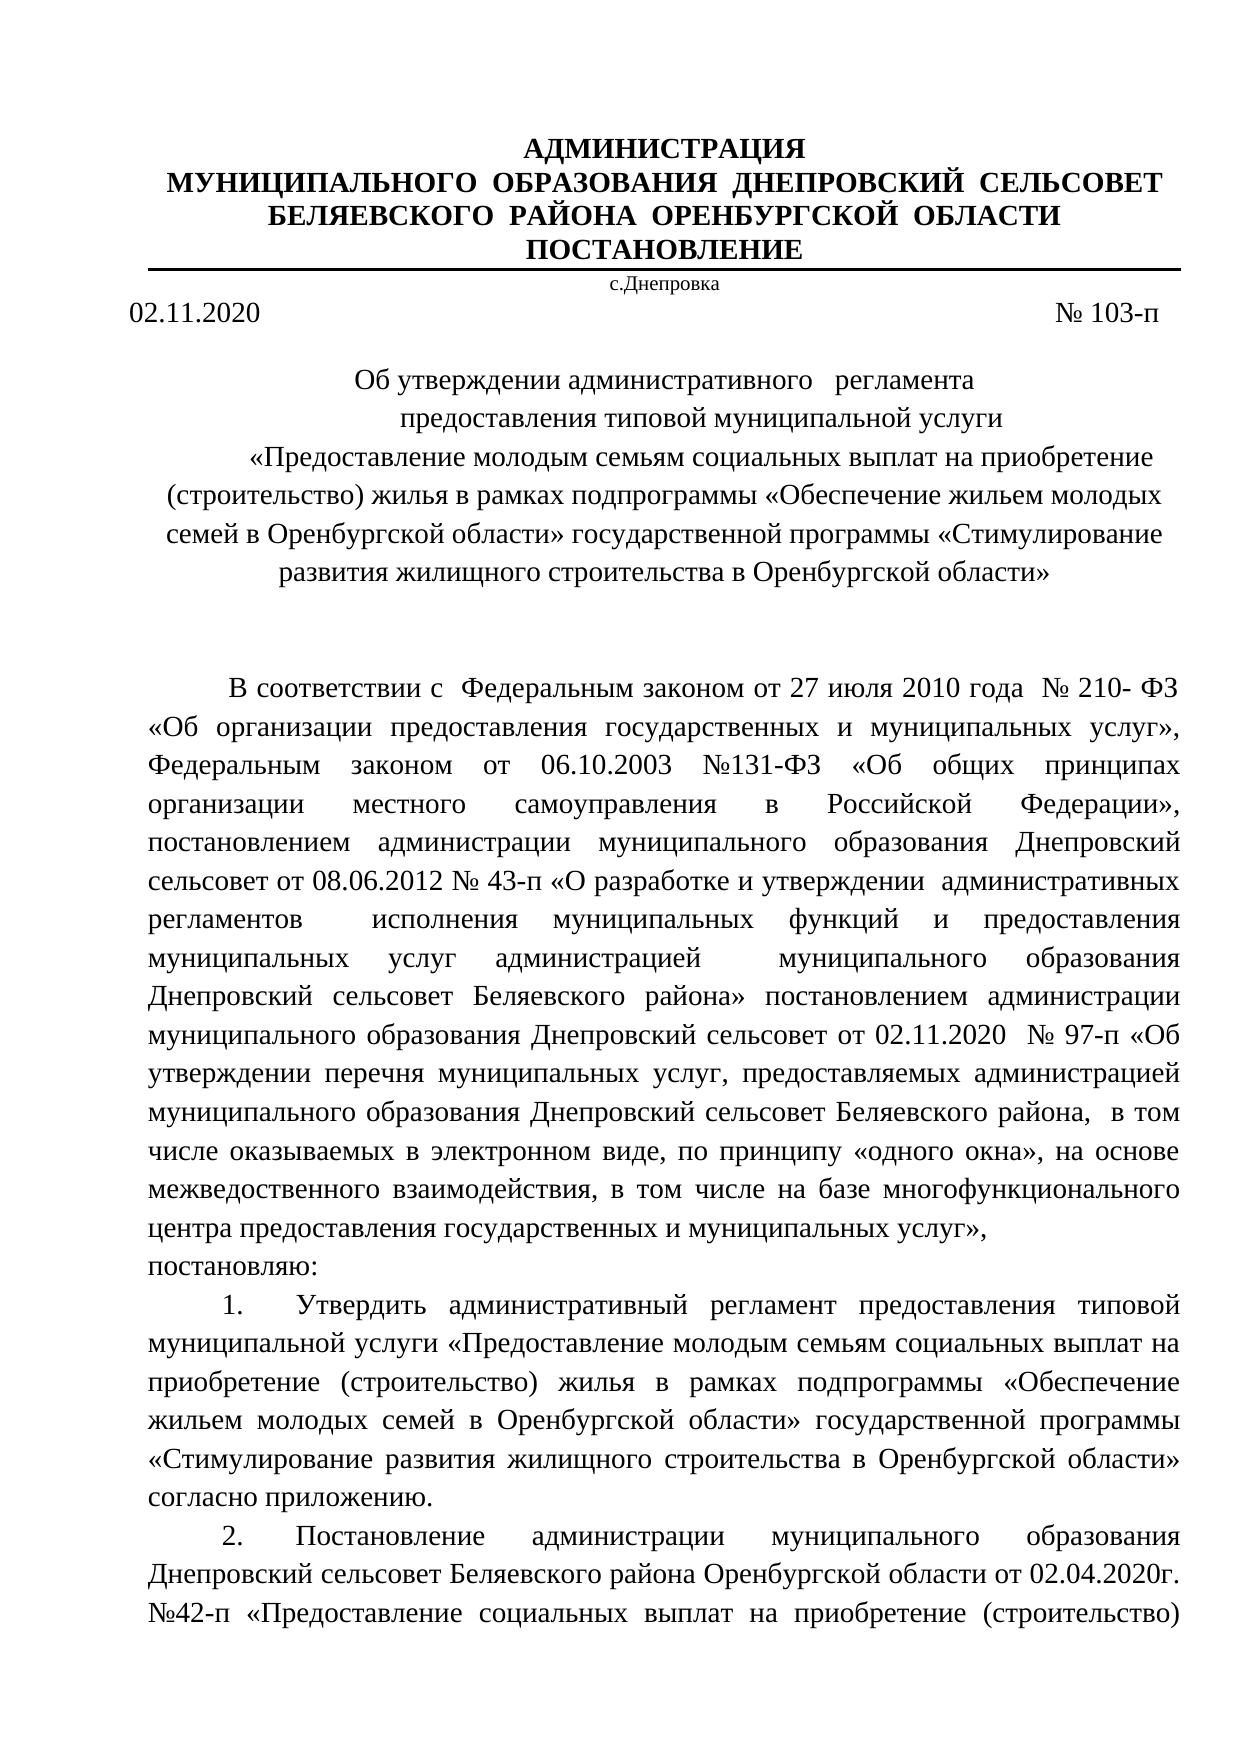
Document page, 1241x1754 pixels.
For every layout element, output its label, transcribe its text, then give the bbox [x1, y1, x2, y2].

title Об утверждении административного регламента [148, 362, 1181, 395]
text БЕЛЯЕВСКОГО РАЙОНА ОРЕНБУРГСКОЙ ОБЛАСТИ [148, 198, 1181, 232]
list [148, 1518, 1181, 1629]
text В соответствии с Федеральным законом от 27 июля 2010 года № 210- ФЗ «Об организации предоставления государственных и муниципальных услуг», Федеральным законом от 06.10.2003 №131-ФЗ «Об общих принципах организации местного самоуправления в Российской Федерации», постановлением администрации муниципального образования Днепровский сельсовет от 08.06.2012 № 43-п «О разработке и утверждении административных регламентов исполнения муниципальных функций и предоставления муниципальных услуг администрацией муниципального образования Днепровский сельсовет Беляевского района» постановлением администрации муниципального образования Днепровский сельсовет от 02.11.2020 № 97-п «Об утверждении перечня муниципальных услуг, предоставляемых администрацией муниципального образования Днепровский сельсовет Беляевского района, в том числе оказываемых в электронном виде, по принципу «одного окна», на основе межведоственного взаимодействия, в том числе на базе многофункционального центра предоставления государственных и муниципальных услуг», [148, 670, 1181, 1243]
text постановляю: [148, 1248, 1181, 1282]
text АДМИНИСТРАЦИЯ [148, 131, 1181, 165]
text 02.11.2020 № 103-п [129, 295, 1219, 328]
text МУНИЦИПАЛЬНОГО ОБРАЗОВАНИЯ ДНЕПРОВСКИЙ СЕЛЬСОВЕТ [129, 165, 1201, 198]
list Утвердить административный регламент предоставления типовой муниципальной услуги «Предоставление молодым семьям социальных выплат на приобретение (строительство) жилья в рамках подпрограммы «Обеспечение жильем молодых семей в Оренбургской области» государственной программы «Стимулирование развития жилищного строительства в Оренбургской области» согласно приложению. [148, 1287, 1181, 1513]
text предоставления типовой муниципальной услуги [148, 400, 1181, 434]
text ПОСТАНОВЛЕНИЕ [148, 232, 1181, 268]
text «Предоставление молодым семьям социальных выплат на приобретение (строительство) жилья в рамках подпрограммы «Обеспечение жильем молодых семей в Оренбургской области» государственной программы «Стимулирование развития жилищного строительства в Оренбургской области» [148, 439, 1181, 588]
text с.Днепровка [148, 271, 1181, 295]
